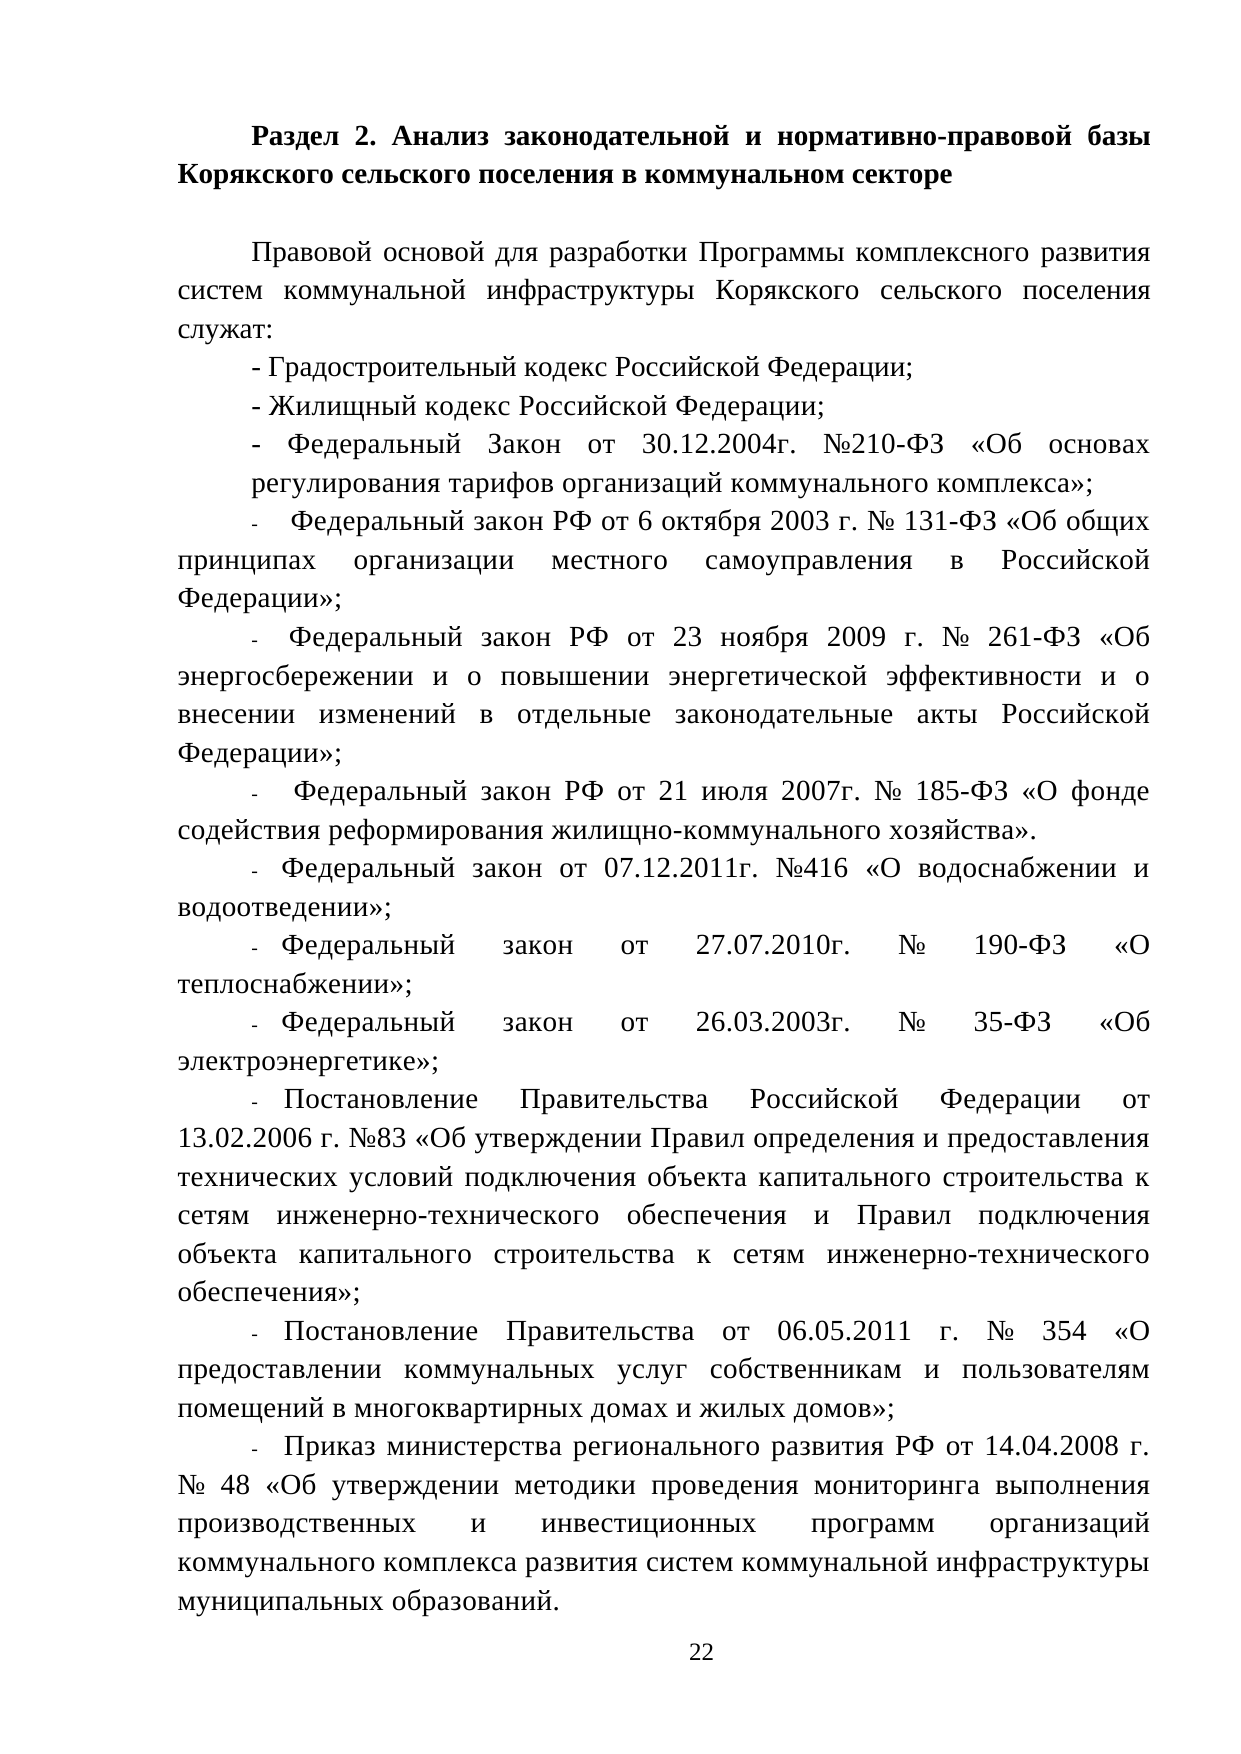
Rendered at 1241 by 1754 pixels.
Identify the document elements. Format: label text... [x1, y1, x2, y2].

list Федеральный закон РФ от 6 октября 2003 г. № 131-ФЗ «Об общих принципах организации местного самоуправления в Российской Федерации»; [177, 503, 1152, 614]
list Федеральный закон от 07.12.2011г. №416 «О водоснабжении и водоотведении»; [177, 850, 1152, 922]
list Приказ министерства регионального развития РФ от 14.04.2008 г. № 48 «Об утверждении методики проведения мониторинга выполнения производственных и инвестиционных программ организаций коммунального комплекса развития систем коммунальной инфраструктуры муниципальных образований. [177, 1428, 1152, 1616]
list Раздел 2. Анализ законодательной и нормативно-правовой базы Корякского сельского поселения в коммунальном секторе [177, 118, 1152, 190]
list Федеральный закон от 26.03.2003г. № 35-ФЗ «Об электроэнергетике»; [177, 1004, 1152, 1077]
text - Градостроительный кодекс Российской Федерации; [177, 349, 1152, 383]
list Федеральный закон от 27.07.2010г. № 190-ФЗ «О теплоснабжении»; [177, 927, 1152, 999]
list Постановление Правительства от 06.05.2011 г. № 354 «О предоставлении коммунальных услуг собственникам и пользователям помещений в многоквартирных домах и жилых домов»; [177, 1313, 1152, 1423]
text - Жилищный кодекс Российской Федерации; [251, 388, 1152, 421]
list Федеральный закон РФ от 23 ноября 2009 г. № 261-ФЗ «Об энергосбережении и о повышении энергетической эффективности и о внесении изменений в отдельные законодательные акты Российской Федерации»; [177, 619, 1152, 768]
list Федеральный закон РФ от 21 июля 2007г. № 185-ФЗ «О фонде содействия реформирования жилищно-коммунального хозяйства». [177, 773, 1152, 845]
list Постановление Правительства Российской Федерации от 13.02.2006 г. №83 «Об утверждении Правил определения и предоставления технических условий подключения объекта капитального строительства к сетям инженерно-технического обеспечения и Правил подключения объекта капитального строительства к сетям инженерно-технического обеспечения»; [177, 1082, 1152, 1308]
text - Федеральный Закон от 30.12.2004г. №210-ФЗ «Об основах регулирования тарифов организаций коммунального комплекса»; [251, 426, 1152, 498]
text Правовой основой для разработки Программы комплексного развития систем коммунальной инфраструктуры Корякского сельского поселения служат: [177, 234, 1152, 344]
